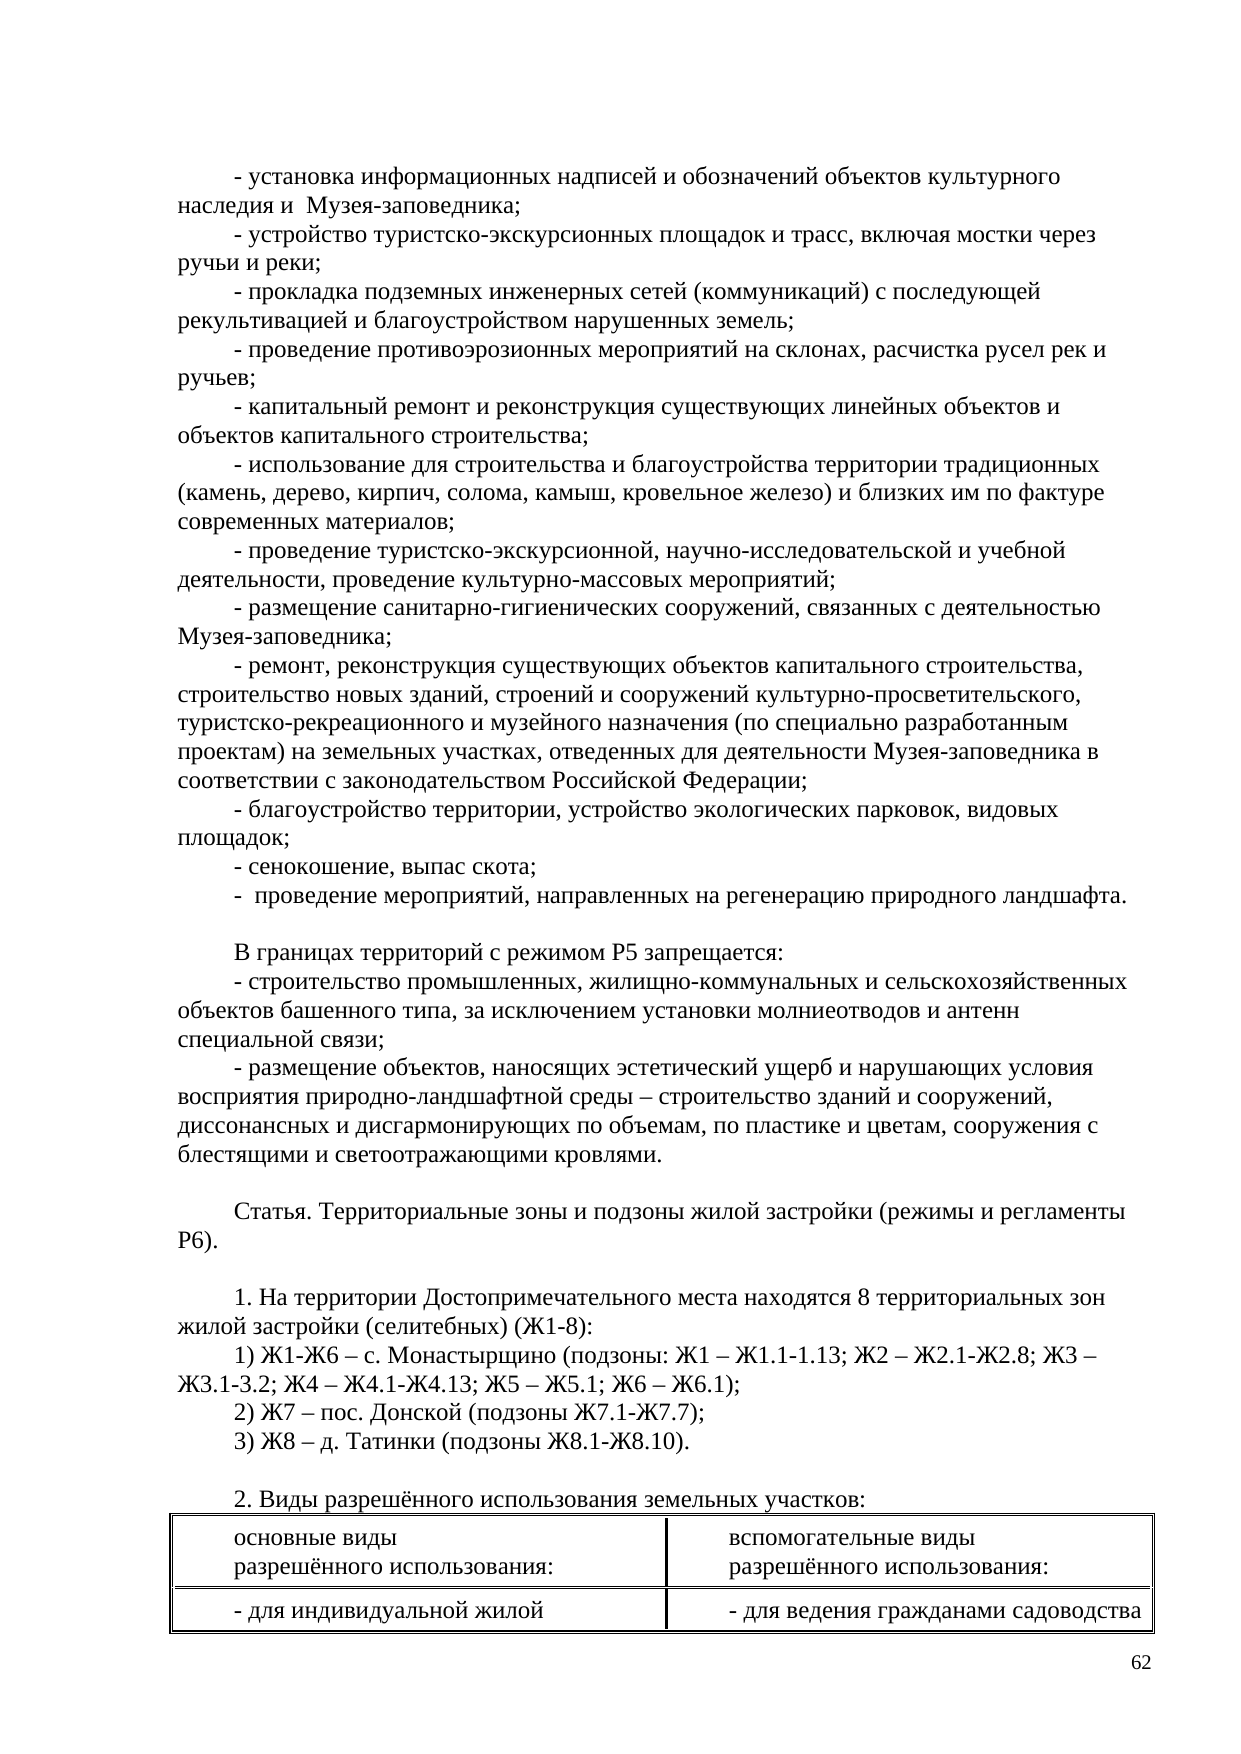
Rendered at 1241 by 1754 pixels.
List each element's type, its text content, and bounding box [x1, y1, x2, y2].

table_header основные виды разрешённого использования: [173, 1516, 666, 1586]
text - прокладка подземных инженерных сетей (коммуникаций) с последующей рекультивацией и благоустройством нарушенных земель; [177, 276, 1152, 334]
text - проведение туристско-экскурсионной, научно-исследовательской и учебной деятельности, проведение культурно-массовых мероприятий; [177, 535, 1152, 592]
text - благоустройство территории, устройство экологических парковок, видовых площадок; [177, 794, 1152, 851]
text Статья. Территориальные зоны и подзоны жилой застройки (режимы и регламенты Р6). [177, 1196, 1152, 1254]
text 3) Ж8 – д. Татинки (подзоны Ж8.1-Ж8.10). [177, 1426, 1152, 1455]
table_header вспомогательные виды разрешённого использования: [666, 1516, 1152, 1586]
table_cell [171, 1586, 666, 1630]
text 2. Виды разрешённого использования земельных участков: [177, 1484, 1152, 1512]
text - размещение объектов, наносящих эстетический ущерб и нарушающих условия восприятия природно-ландшафтной среды – строительство зданий и сооружений, диссонансных и дисгармонирующих по объемам, по пластике и цветам, сооружения с блестящими и светоотражающими кровлями. [177, 1052, 1152, 1167]
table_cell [666, 1586, 1153, 1630]
text - капитальный ремонт и реконструкция существующих линейных объектов и объектов капитального строительства; [177, 391, 1152, 449]
text В границах территорий с режимом Р5 запрещается: [177, 937, 1152, 966]
text - размещение санитарно-гигиенических сооружений, связанных с деятельностью Музея-заповедника; [177, 592, 1152, 650]
text 1) Ж1-Ж6 – с. Монастырщино (подзоны: Ж1 – Ж1.1-1.13; Ж2 – Ж2.1-Ж2.8; Ж3 – Ж3.1-3.2; Ж4 – Ж4.1-Ж4.13; Ж5 – Ж5.1; Ж6 – Ж6.1); [177, 1340, 1152, 1397]
text - проведение мероприятий, направленных на регенерацию природного ландшафта. [177, 880, 1152, 909]
text - установка информационных надписей и обозначений объектов культурного наследия и Музея-заповедника; [177, 161, 1152, 219]
text - ремонт, реконструкция существующих объектов капитального строительства, строительство новых зданий, строений и сооружений культурно-просветительского, туристско-рекреационного и музейного назначения (по специально разработанным проектам) на земельных участках, отведенных для деятельности Музея-заповедника в соответствии с законодательством Российской Федерации; [177, 650, 1152, 794]
text 2) Ж7 – пос. Донской (подзоны Ж7.1-Ж7.7); [177, 1397, 1152, 1426]
text - строительство промышленных, жилищно-коммунальных и сельскохозяйственных объектов башенного типа, за исключением установки молниеотводов и антенн специальной связи; [177, 966, 1152, 1052]
text - сенокошение, выпас скота; [177, 851, 1152, 880]
text 1. На территории Достопримечательного места находятся 8 территориальных зон жилой застройки (селитебных) (Ж1-8): [177, 1282, 1152, 1340]
text - проведение противоэрозионных мероприятий на склонах, расчистка русел рек и ручьев; [177, 334, 1152, 391]
text - использование для строительства и благоустройства территории традиционных (камень, дерево, кирпич, солома, камыш, кровельное железо) и близких им по фактуре современных материалов; [177, 449, 1152, 535]
text - устройство туристско-экскурсионных площадок и трасс, включая мостки через ручьи и реки; [177, 219, 1152, 276]
